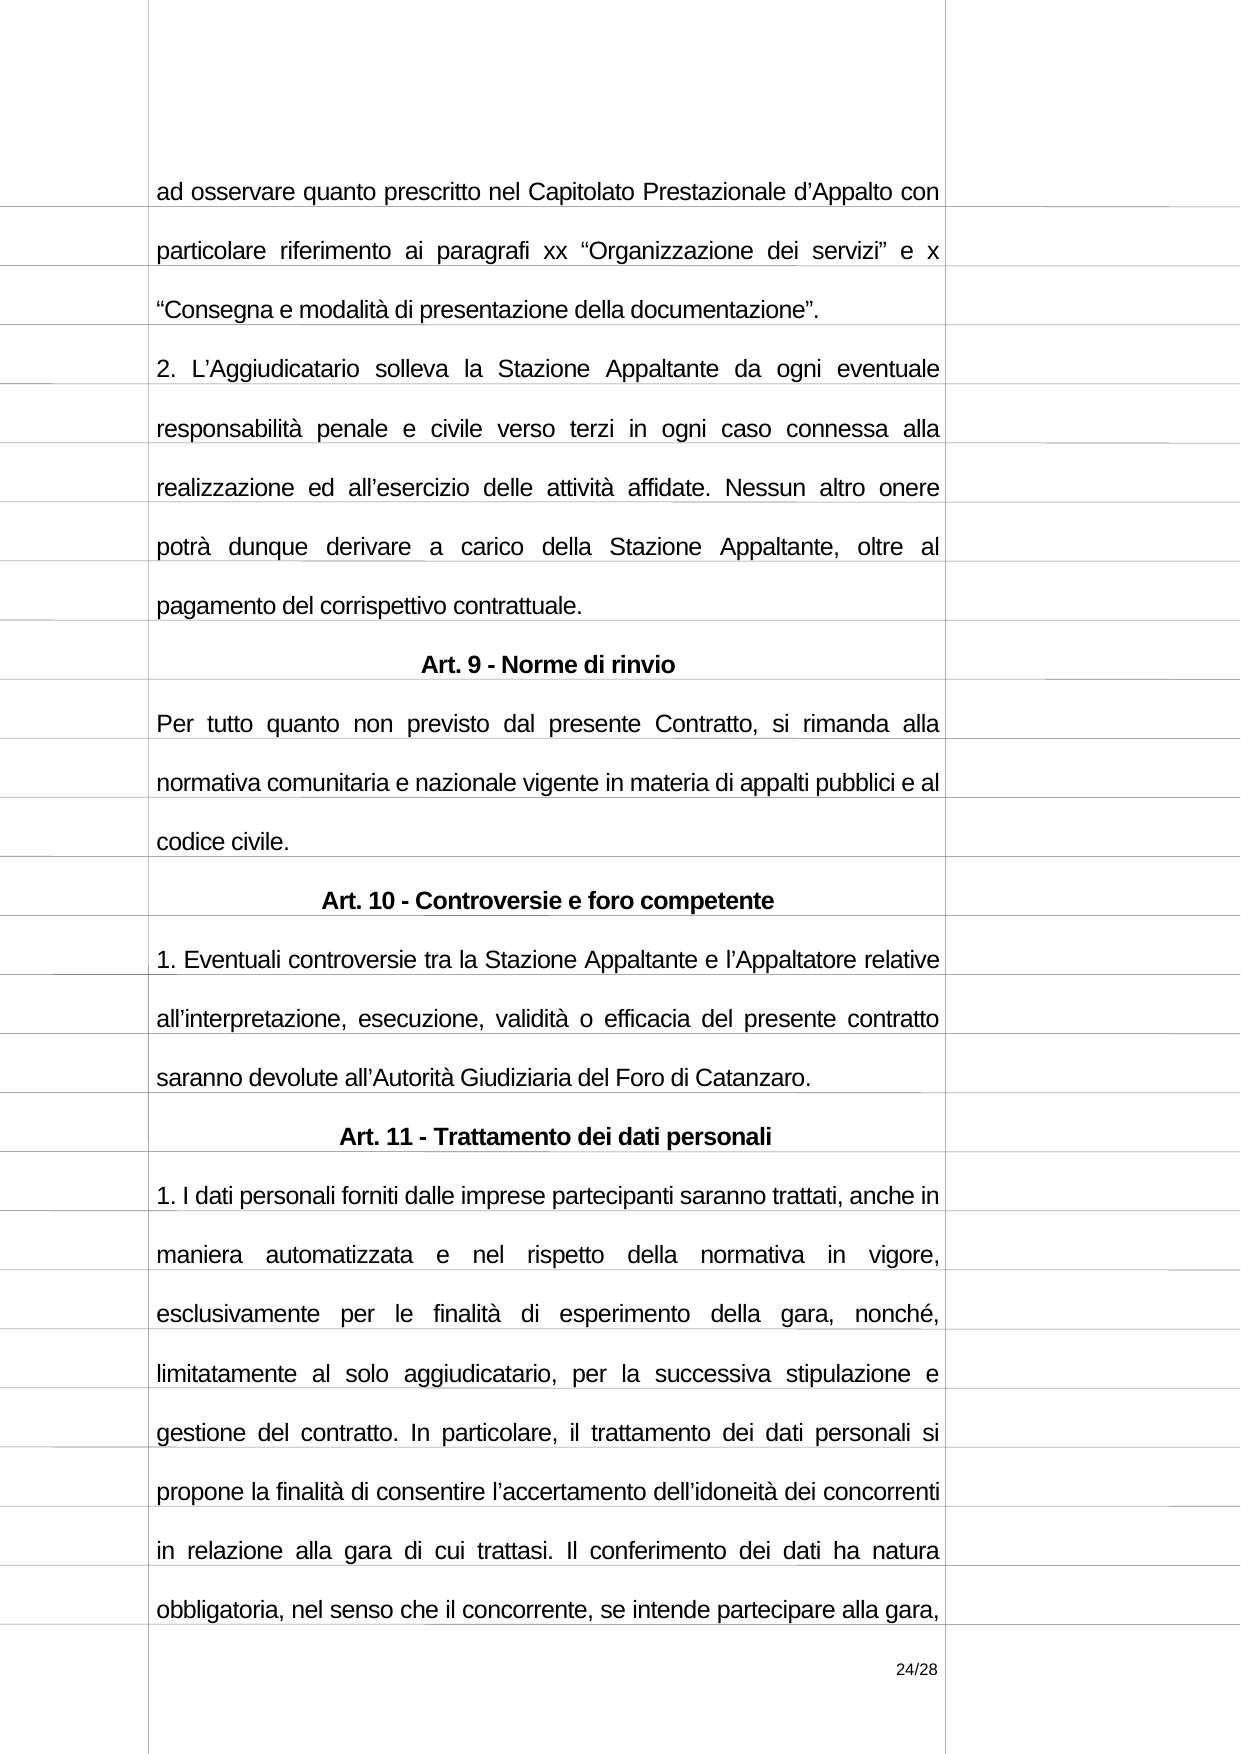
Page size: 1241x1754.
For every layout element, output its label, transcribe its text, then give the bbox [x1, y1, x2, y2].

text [156, 153, 941, 331]
text 2. L’Aggiudicatario solleva la Stazione Appaltante da ogni eventuale responsabilità penale e civile verso terzi in ogni caso connessa alla realizzazione ed all’esercizio delle attività affidate. Nessun altro onere potrà dunque derivare a carico della Stazione Appaltante, oltre al pagamento del corrispettivo contrattuale. [156, 331, 941, 626]
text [156, 1158, 940, 1630]
text Per tutto quanto non previsto dal presente Contratto, si rimanda alla normativa comunitaria e nazionale vigente in materia di appalti pubblici e al codice civile. [156, 685, 941, 862]
text Art. 9 - Norme di rinvio [156, 626, 941, 685]
text 1. Eventuali controversie tra la Stazione Appaltante e l’Appaltatore relative all’interpretazione, esecuzione, validità o efficacia del presente contratto saranno devolute all’Autorità Giudiziaria del Foro di Catanzaro. [156, 921, 941, 1098]
text Art. 11 - Trattamento dei dati personali [171, 1098, 941, 1158]
text Art. 10 - Controversie e foro competente [156, 862, 941, 921]
